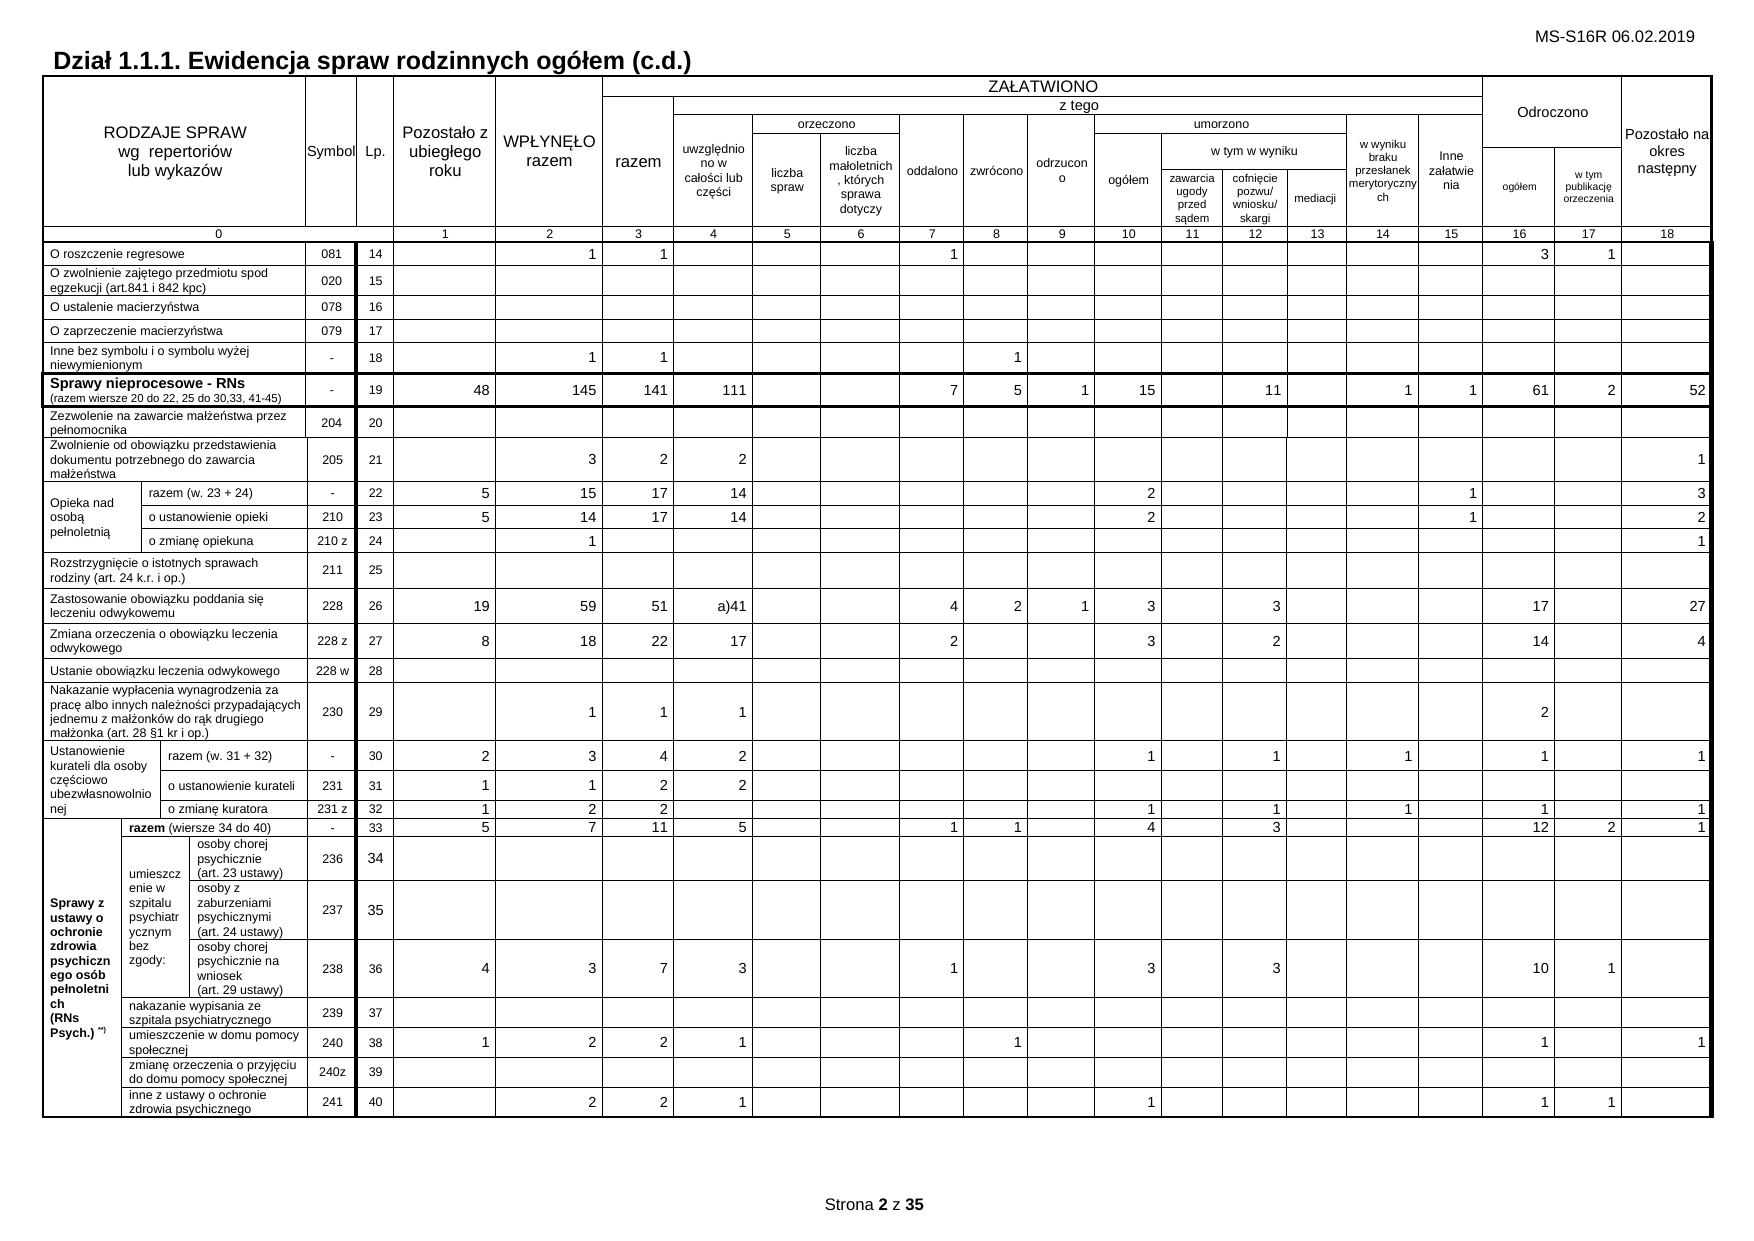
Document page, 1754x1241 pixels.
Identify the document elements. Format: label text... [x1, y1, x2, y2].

table_cell 211 [308, 553, 354, 587]
table_cell [1288, 408, 1346, 437]
table_cell [603, 529, 673, 552]
table_cell [496, 408, 602, 437]
table_cell [1622, 408, 1709, 437]
table_cell [1162, 553, 1222, 587]
table_cell 15 [1095, 375, 1161, 405]
table_cell 1 [603, 343, 673, 372]
table_cell [821, 243, 899, 265]
table_cell [1287, 1028, 1346, 1057]
table_cell [753, 940, 820, 997]
table_cell 3 [1095, 624, 1161, 658]
table_cell 1 [1347, 375, 1418, 405]
table_cell [1162, 741, 1222, 770]
table_cell 39 [358, 1058, 393, 1087]
table_cell [753, 266, 820, 295]
table_cell [1095, 771, 1161, 799]
table_cell 4 [1095, 819, 1161, 836]
table_cell [964, 881, 1027, 939]
table_cell [1287, 741, 1346, 770]
table_cell [1622, 659, 1709, 682]
table_cell [1162, 482, 1222, 505]
table_cell 1 [964, 819, 1027, 836]
table_cell 231 z [308, 801, 354, 818]
table_cell [900, 837, 963, 880]
table_cell [1419, 243, 1482, 265]
table_cell [1028, 998, 1094, 1027]
table_cell [900, 683, 963, 740]
table_cell [1419, 296, 1482, 318]
table_cell [1288, 296, 1346, 318]
table_cell [1095, 320, 1161, 342]
table_cell 2 [1622, 506, 1709, 528]
table_cell O zaprzeczenie macierzyństwa [44, 320, 305, 342]
table_cell [1162, 819, 1222, 836]
table_cell [1095, 296, 1161, 318]
table_cell 2 [603, 438, 673, 481]
table_cell [1095, 266, 1161, 295]
table_cell [603, 998, 673, 1027]
table_cell [674, 553, 752, 587]
table_header WPŁYNĘŁO razem [496, 77, 602, 226]
table_cell [1622, 1088, 1709, 1116]
table_cell [1555, 296, 1621, 318]
table_cell [1483, 529, 1554, 552]
table_cell [1555, 801, 1621, 818]
table_cell [1419, 881, 1482, 939]
table_cell [1028, 438, 1094, 481]
table_cell [1347, 506, 1418, 528]
table_cell [1347, 771, 1418, 799]
table_cell osoby z zaburzeniami psychicznymi (art. 24 ustawy) [190, 881, 307, 939]
table_cell 3 [1223, 589, 1286, 623]
table_cell [1622, 1058, 1709, 1087]
table_cell [964, 408, 1027, 437]
table_cell [1028, 408, 1094, 437]
table_cell 1 [394, 227, 495, 241]
table_cell 3 [1095, 589, 1161, 623]
table_cell [1288, 375, 1346, 405]
table_cell 31 [358, 771, 393, 799]
table_header Pozostało z ubiegłego roku [394, 77, 495, 226]
table_cell [900, 771, 963, 799]
table_cell [821, 801, 899, 818]
table_cell [674, 266, 752, 295]
table_cell [1223, 837, 1286, 880]
table_cell [394, 243, 495, 265]
table_cell [1347, 408, 1418, 437]
table_cell [603, 659, 673, 682]
table_cell [1347, 266, 1418, 295]
table_cell [1223, 438, 1286, 481]
table_cell [1622, 683, 1709, 740]
table_cell [1347, 1028, 1418, 1057]
table_cell 14 [496, 506, 602, 528]
table_cell [1555, 1058, 1621, 1087]
table_cell 1 [1347, 741, 1418, 770]
table_cell [1287, 940, 1346, 997]
table_cell [1622, 320, 1709, 342]
table_cell 24 [358, 529, 393, 552]
table_cell [1419, 529, 1482, 552]
table_cell [1223, 529, 1286, 552]
table_cell [964, 1088, 1027, 1116]
table_cell 2 [1095, 506, 1161, 528]
table_cell 18 [1622, 227, 1710, 241]
table_cell [964, 801, 1027, 818]
table_cell 1 [1223, 801, 1286, 818]
table_cell 52 [1622, 375, 1709, 405]
table_cell O ustalenie macierzyństwa [44, 296, 305, 318]
table_cell 1 [900, 940, 963, 997]
table_cell [1028, 320, 1094, 342]
table_cell 1 [1483, 801, 1554, 818]
table_cell [496, 320, 602, 342]
table_cell [1287, 837, 1346, 880]
table_cell [1347, 881, 1418, 939]
table_cell [753, 320, 820, 342]
table_cell razem (w. 31 + 32) [161, 741, 307, 770]
table_cell 15 [496, 482, 602, 505]
table_cell 1 [1483, 1088, 1554, 1116]
table_cell 26 [358, 589, 393, 623]
table_cell 210 [308, 506, 354, 528]
table_cell [394, 1088, 495, 1116]
table_cell 2 [394, 741, 495, 770]
table_cell w wyniku braku przesłanek merytorycznych [1347, 115, 1418, 226]
table_cell [1419, 320, 1482, 342]
table_cell [964, 438, 1027, 481]
table_cell [1028, 482, 1094, 505]
table_cell 2 [496, 1088, 602, 1116]
table_cell 15 [358, 266, 393, 295]
table_cell [1223, 998, 1286, 1027]
table_cell 240 [308, 1028, 354, 1057]
table_cell 17 [1483, 589, 1554, 623]
table_cell 2 [1555, 819, 1621, 836]
table_cell 19 [358, 375, 393, 405]
table_cell Inne załatwienia [1419, 115, 1482, 226]
table_cell [821, 1088, 899, 1116]
table_cell Zmiana orzeczenia o obowiązku leczenia odwykowego [44, 624, 307, 658]
table_cell [1347, 343, 1418, 372]
table_cell [1555, 438, 1621, 481]
table_cell - [306, 375, 354, 405]
table_cell 4 [900, 589, 963, 623]
table_cell 30 [358, 741, 393, 770]
table_cell 40 [358, 1088, 393, 1116]
table_cell 11 [1162, 227, 1222, 241]
table_cell 4 [674, 227, 752, 241]
table_cell [1223, 683, 1286, 740]
table_cell 22 [603, 624, 673, 658]
table_cell 48 [394, 375, 495, 405]
table_cell 10 [1483, 940, 1554, 997]
table_cell [1622, 940, 1709, 997]
table_cell 3 [603, 227, 673, 241]
table_cell [753, 529, 820, 552]
table_cell 2 [1095, 482, 1161, 505]
table_cell 1 [674, 683, 752, 740]
table_cell [1622, 343, 1709, 372]
table_cell Ustanowienie kurateli dla osoby częściowo ubezwłasnowolnionej [44, 741, 160, 818]
table_cell [900, 320, 963, 342]
table_cell [964, 506, 1027, 528]
table_cell 18 [496, 624, 602, 658]
table_cell [1287, 1088, 1346, 1116]
table_cell 12 [1483, 819, 1554, 836]
table_cell Rozstrzygnięcie o istotnych sprawach rodziny (art. 24 k.r. i op.) [44, 553, 307, 587]
table_cell [1483, 659, 1554, 682]
table_cell [1162, 801, 1222, 818]
table_cell 1 [1622, 741, 1709, 770]
table_cell [1028, 343, 1094, 372]
table_cell 3 [674, 940, 752, 997]
table_cell [1028, 819, 1094, 836]
table_cell [1287, 801, 1346, 818]
table_cell 37 [358, 998, 393, 1027]
table_cell ogółem [1095, 134, 1161, 226]
table_cell [394, 1058, 495, 1087]
table_cell [1287, 998, 1346, 1027]
table_cell [1095, 837, 1161, 880]
table_cell 241 [308, 1088, 354, 1116]
table_cell 17 [603, 506, 673, 528]
table_cell 1 [1622, 529, 1709, 552]
table_cell 1 [1028, 375, 1094, 405]
table_cell [1287, 659, 1346, 682]
table_cell [1162, 1088, 1222, 1116]
table_cell [674, 408, 752, 437]
table_cell 20 [358, 408, 393, 437]
table_cell [1223, 343, 1287, 372]
table_cell Zezwolenie na zawarcie małżeństwa przez pełnomocnika [44, 408, 305, 437]
table_cell [821, 881, 899, 939]
table_cell [753, 881, 820, 939]
table_cell [1347, 529, 1418, 552]
table_cell [496, 553, 602, 587]
table_cell [1162, 438, 1222, 481]
table_cell [1622, 553, 1709, 587]
table_cell [1162, 296, 1222, 318]
table_cell o ustanowienie kurateli [161, 771, 307, 799]
table_cell [1555, 771, 1621, 799]
table_cell [1223, 771, 1286, 799]
table_cell [1162, 266, 1222, 295]
table_cell [1028, 243, 1094, 265]
table_cell 141 [603, 375, 673, 405]
table_cell [1095, 1058, 1161, 1087]
table_cell 3 [1223, 940, 1286, 997]
table_cell 4 [394, 940, 495, 997]
table_cell 237 [308, 881, 354, 939]
table_cell [1347, 320, 1418, 342]
table_cell o zmianę opiekuna [142, 529, 307, 552]
table_cell 2 [674, 771, 752, 799]
table_cell [674, 1058, 752, 1087]
table_cell 32 [358, 801, 393, 818]
table_cell [1095, 553, 1161, 587]
table_cell [1555, 408, 1621, 437]
table_cell [753, 1088, 820, 1116]
table_cell [821, 624, 899, 658]
table_cell [1095, 881, 1161, 939]
table_cell [1223, 1088, 1286, 1116]
table_cell 17 [603, 482, 673, 505]
table_cell [1555, 624, 1621, 658]
table_cell [1162, 683, 1222, 740]
table_cell liczba spraw [753, 134, 820, 226]
table_cell 2 [1483, 683, 1554, 740]
table_cell inne z ustawy o ochronie zdrowia psychicznego [122, 1088, 307, 1116]
table_cell 8 [394, 624, 495, 658]
table_cell [603, 266, 673, 295]
table_cell zmianę orzeczenia o przyjęciu do domu pomocy społecznej [122, 1058, 307, 1087]
table_cell [964, 741, 1027, 770]
table_cell [1028, 741, 1094, 770]
table_cell [603, 1058, 673, 1087]
table_cell [394, 553, 495, 587]
table_cell [1347, 589, 1418, 623]
table_cell [394, 659, 495, 682]
table_cell 238 [308, 940, 354, 997]
table_cell 4 [1622, 624, 1709, 658]
table_cell 59 [496, 589, 602, 623]
table_cell 5 [394, 506, 495, 528]
table_cell [1483, 837, 1554, 880]
table_cell O roszczenie regresowe [44, 243, 305, 265]
table_cell 14 [1347, 227, 1418, 241]
table_cell [1622, 296, 1709, 318]
table_cell [1483, 408, 1554, 437]
table_cell 2 [496, 1028, 602, 1057]
table_cell [394, 320, 495, 342]
table_cell [753, 553, 820, 587]
table_cell [753, 771, 820, 799]
table_cell mediacji [1288, 170, 1346, 226]
table_cell [1162, 837, 1222, 880]
table_cell 081 [306, 243, 354, 265]
table_cell [1419, 819, 1482, 836]
table_cell [753, 837, 820, 880]
table_cell 1 [1555, 1088, 1621, 1116]
table_cell [674, 296, 752, 318]
table_cell 5 [964, 375, 1027, 405]
table_cell [1483, 343, 1554, 372]
table_cell [1419, 553, 1482, 587]
table_cell [900, 408, 963, 437]
table_cell 1 [674, 1088, 752, 1116]
table_cell umieszczenie w domu pomocy społecznej [122, 1028, 307, 1057]
table_cell 204 [306, 408, 354, 437]
table_cell [1095, 343, 1161, 372]
table_cell [674, 343, 752, 372]
table_cell razem (wiersze 34 do 40) [122, 819, 307, 836]
table_cell [1162, 1028, 1222, 1057]
table_cell [394, 266, 495, 295]
table_cell [1555, 320, 1621, 342]
table_cell [964, 624, 1027, 658]
table_cell 1 [1095, 1088, 1161, 1116]
table_cell [1287, 881, 1346, 939]
table_cell [603, 881, 673, 939]
table_cell [1162, 1058, 1222, 1087]
table_cell 7 [496, 819, 602, 836]
table_cell 35 [358, 881, 393, 939]
table_cell 17 [674, 624, 752, 658]
table_cell zwrócono [964, 115, 1027, 226]
table_cell 239 [308, 998, 354, 1027]
table_cell [1095, 408, 1161, 437]
table_cell [964, 320, 1027, 342]
table_cell [821, 589, 899, 623]
table_cell [1223, 553, 1286, 587]
table_header Odroczono [1483, 77, 1621, 147]
table_cell 1 [394, 801, 495, 818]
table_cell 0 [44, 227, 393, 241]
table_cell 27 [358, 624, 393, 658]
table_cell [1555, 529, 1621, 552]
table_cell [1162, 771, 1222, 799]
table_cell [1419, 266, 1482, 295]
table_cell [821, 1028, 899, 1057]
table_cell 33 [358, 819, 393, 836]
table_cell [900, 506, 963, 528]
table_cell [1288, 266, 1346, 295]
table_cell [753, 408, 820, 437]
table_cell 61 [1483, 375, 1554, 405]
table_cell [1162, 940, 1222, 997]
table_cell [753, 801, 820, 818]
text Dział 1.1.1. Ewidencja spraw rodzinnych ogółem (c.d.) [53, 46, 1695, 74]
table_cell [753, 296, 820, 318]
table_cell [1223, 320, 1287, 342]
table_cell [964, 659, 1027, 682]
table_cell 25 [358, 553, 393, 587]
table_cell 2 [603, 771, 673, 799]
table_cell [1555, 741, 1621, 770]
table_cell 14 [358, 243, 393, 265]
table_cell 1 [394, 771, 495, 799]
table_cell [1288, 320, 1346, 342]
table_cell [1419, 589, 1482, 623]
table_cell [753, 741, 820, 770]
table_cell [1028, 624, 1094, 658]
table_cell [900, 998, 963, 1027]
table_cell [821, 553, 899, 587]
table_cell [1028, 771, 1094, 799]
table_cell w tym w wyniku [1162, 134, 1346, 169]
table_header Lp. [357, 77, 393, 226]
table_cell [1555, 881, 1621, 939]
table_cell [1162, 589, 1222, 623]
table_cell [1223, 1028, 1286, 1057]
table_cell 1 [1419, 375, 1482, 405]
table_cell [394, 998, 495, 1027]
table_cell 2 [964, 589, 1027, 623]
table_cell 15 [1419, 227, 1482, 241]
table_cell [674, 320, 752, 342]
table_cell [964, 1058, 1027, 1087]
table_cell [1419, 1058, 1482, 1087]
table_cell [821, 529, 899, 552]
table_cell [1555, 837, 1621, 880]
table_cell 11 [1223, 375, 1287, 405]
table_cell [821, 506, 899, 528]
table_cell [1095, 243, 1161, 265]
table_cell [900, 881, 963, 939]
table_cell [900, 529, 963, 552]
table_cell [900, 741, 963, 770]
table_cell 240z [308, 1058, 354, 1087]
table_cell 2 [603, 1088, 673, 1116]
table_cell nakazanie wypisania ze szpitala psychiatrycznego [122, 998, 307, 1027]
table_cell [753, 482, 820, 505]
table_cell 1 [496, 243, 602, 265]
table_cell o zmianę kuratora [161, 801, 307, 818]
table_cell [674, 881, 752, 939]
table_cell [1347, 243, 1418, 265]
table_cell 2 [674, 438, 752, 481]
table_cell [821, 438, 899, 481]
table_cell [496, 266, 602, 295]
table_cell 1 [1622, 801, 1709, 818]
table_cell 34 [358, 837, 393, 880]
table_cell [821, 940, 899, 997]
table_cell [1622, 243, 1709, 265]
table_cell [496, 881, 602, 939]
table_cell [1028, 553, 1094, 587]
table_cell 5 [394, 819, 495, 836]
table_cell 4 [603, 741, 673, 770]
table_cell [1347, 1088, 1418, 1116]
table_cell [753, 438, 820, 481]
table_cell 3 [1095, 940, 1161, 997]
table_cell 1 [1095, 741, 1161, 770]
table_cell o ustanowienie opieki [142, 506, 307, 528]
table_cell 3 [496, 940, 602, 997]
table_cell 1 [1622, 438, 1709, 481]
table_cell [1622, 998, 1709, 1027]
table_cell [1483, 296, 1554, 318]
table_cell [1287, 482, 1346, 505]
table_cell 111 [674, 375, 752, 405]
table_cell Ustanie obowiązku leczenia odwykowego [44, 659, 307, 682]
table_cell [1223, 506, 1286, 528]
table_cell [1555, 659, 1621, 682]
table_cell 1 [1095, 801, 1161, 818]
table_cell [1028, 801, 1094, 818]
table_cell 5 [753, 227, 820, 241]
table_cell 078 [306, 296, 354, 318]
table_cell 1 [1483, 741, 1554, 770]
table_cell [821, 343, 899, 372]
table_cell 9 [1028, 227, 1094, 241]
table_cell [1287, 771, 1346, 799]
table_cell [1483, 266, 1554, 295]
table_cell z tego [674, 97, 1482, 114]
table_cell [1095, 659, 1161, 682]
table_cell [1162, 998, 1222, 1027]
table_cell 1 [964, 343, 1027, 372]
table_cell [1555, 683, 1621, 740]
table_cell [394, 881, 495, 939]
table_cell 1 [496, 343, 602, 372]
table_cell [1095, 683, 1161, 740]
table_cell [1028, 266, 1094, 295]
table_cell [821, 741, 899, 770]
table_cell [1162, 320, 1222, 342]
table_cell [964, 482, 1027, 505]
table_cell [1287, 819, 1346, 836]
table_cell [394, 837, 495, 880]
table_cell 14 [674, 506, 752, 528]
table_cell 19 [394, 589, 495, 623]
table_cell 231 [308, 771, 354, 799]
table_cell orzeczono [753, 115, 899, 133]
table_cell 17 [358, 320, 393, 342]
table_cell [1555, 589, 1621, 623]
table_cell [1347, 296, 1418, 318]
table_cell 7 [900, 227, 963, 241]
table_cell 1 [1223, 741, 1286, 770]
table_cell [1028, 881, 1094, 939]
table_cell 8 [964, 227, 1027, 241]
table_cell [1419, 837, 1482, 880]
table_cell [753, 343, 820, 372]
table_cell Inne bez symbolu i o symbolu wyżej niewymienionym [44, 343, 305, 372]
table_cell [1347, 624, 1418, 658]
table_cell [394, 296, 495, 318]
table_cell [1347, 819, 1418, 836]
table_cell [1483, 438, 1554, 481]
table_cell [674, 659, 752, 682]
table_cell 236 [308, 837, 354, 880]
table_cell [1347, 837, 1418, 880]
table_cell 1 [496, 771, 602, 799]
table_cell Sprawy nieprocesowe - RNs (razem wiersze 20 do 22, 25 do 30,33, 41-45) [44, 375, 305, 405]
table_cell 16 [1483, 227, 1554, 241]
table_cell 1 [1622, 1028, 1709, 1057]
table_cell w tym publikację orzeczenia [1555, 148, 1621, 226]
table_cell [1419, 998, 1482, 1027]
table_cell [1419, 343, 1482, 372]
table_cell 11 [603, 819, 673, 836]
table_cell [1483, 506, 1554, 528]
table_cell 38 [358, 1028, 393, 1057]
table_cell [821, 771, 899, 799]
table_cell [1162, 375, 1222, 405]
table_cell [603, 837, 673, 880]
table_cell [1419, 683, 1482, 740]
table_cell 1 [603, 683, 673, 740]
table_cell 1 [496, 529, 602, 552]
table_cell 228 w [308, 659, 354, 682]
table_cell [1287, 1058, 1346, 1087]
table_cell [821, 482, 899, 505]
table_cell 7 [900, 375, 963, 405]
table_cell [674, 801, 752, 818]
table_cell 2 [496, 801, 602, 818]
table_cell 020 [306, 266, 354, 295]
table_cell 3 [1483, 243, 1554, 265]
table_cell [753, 998, 820, 1027]
table_cell [900, 1028, 963, 1057]
table_cell [1028, 1028, 1094, 1057]
table_cell [1287, 553, 1346, 587]
table_cell [603, 553, 673, 587]
table_cell - [308, 819, 354, 836]
table_cell 1 [496, 683, 602, 740]
table_cell 1 [674, 1028, 752, 1057]
table_cell [1287, 683, 1346, 740]
table_cell umorzono [1095, 115, 1346, 133]
table_cell 14 [674, 482, 752, 505]
table_cell 3 [1622, 482, 1709, 505]
table_cell [1095, 998, 1161, 1027]
table_cell 14 [1483, 624, 1554, 658]
table_cell [1162, 408, 1222, 437]
table_cell 1 [1028, 589, 1094, 623]
table_cell [1347, 998, 1418, 1027]
table_cell [821, 1058, 899, 1087]
table_cell [1483, 881, 1554, 939]
table_cell [1162, 506, 1222, 528]
table_cell 13 [1288, 227, 1346, 241]
table_cell [1223, 482, 1286, 505]
table_cell [900, 266, 963, 295]
table_cell [603, 408, 673, 437]
table_cell [1162, 624, 1222, 658]
table_cell [900, 553, 963, 587]
table_cell Zwolnienie od obowiązku przedstawienia dokumentu potrzebnego do zawarcia małżeństwa [44, 438, 307, 481]
table_cell [1555, 998, 1621, 1027]
table_cell 2 [1555, 375, 1621, 405]
table_cell [1028, 1088, 1094, 1116]
table_cell [1162, 659, 1222, 682]
table_cell [1028, 837, 1094, 880]
table_cell 51 [603, 589, 673, 623]
table_cell [1347, 683, 1418, 740]
table_cell [1483, 771, 1554, 799]
table_cell cofnięcie pozwu/ wniosku/ skargi [1223, 170, 1287, 226]
table_cell osoby chorej psychicznie na wniosek (art. 29 ustawy) [190, 940, 307, 997]
table_cell oddalono [900, 115, 963, 226]
table_cell [753, 506, 820, 528]
table_cell razem [603, 97, 673, 226]
table_cell 3 [1223, 819, 1286, 836]
table_cell [1483, 553, 1554, 587]
table_cell 12 [1223, 227, 1287, 241]
table_cell [1419, 1028, 1482, 1057]
table_cell [821, 296, 899, 318]
table_cell [821, 683, 899, 740]
table_cell [1162, 529, 1222, 552]
table_cell Sprawy z ustawy o ochronie zdrowia psychicznego osób pełnoletnich (RNs Psych.) **) [44, 819, 121, 1116]
table_cell [394, 529, 495, 552]
table_cell 1 [1419, 506, 1482, 528]
table_cell [496, 837, 602, 880]
table_cell 1 [603, 243, 673, 265]
table_header ZAŁATWIONO [603, 77, 1482, 96]
table_cell [1555, 1028, 1621, 1057]
table_cell [821, 320, 899, 342]
table_cell [674, 529, 752, 552]
table_cell [1287, 529, 1346, 552]
table_cell [1483, 482, 1554, 505]
table_cell [1419, 659, 1482, 682]
table_cell [821, 819, 899, 836]
table_cell 1 [900, 819, 963, 836]
table_cell [964, 837, 1027, 880]
table_cell [1419, 771, 1482, 799]
table_cell [1419, 1088, 1482, 1116]
table_cell 1 [964, 1028, 1027, 1057]
table_cell [821, 375, 899, 405]
table_cell 1 [1347, 801, 1418, 818]
table_cell [1223, 659, 1286, 682]
table_cell [1223, 1058, 1286, 1087]
table_cell [1028, 940, 1094, 997]
table_cell [753, 659, 820, 682]
table_cell 2 [496, 227, 602, 241]
table_cell [1162, 343, 1222, 372]
table_cell 1 [900, 243, 963, 265]
table_cell razem (w. 23 + 24) [142, 482, 307, 505]
table_cell 1 [1555, 940, 1621, 997]
table_cell [1555, 343, 1621, 372]
table_cell - [308, 741, 354, 770]
table_cell uwzględniono w całości lub części [674, 115, 752, 226]
table_cell [900, 482, 963, 505]
table_cell [900, 659, 963, 682]
table_cell [753, 624, 820, 658]
table_cell [821, 408, 899, 437]
table_cell [496, 998, 602, 1027]
table_cell O zwolnienie zajętego przedmiotu spod egzekucji (art.841 i 842 kpc) [44, 266, 305, 295]
table_cell [1419, 741, 1482, 770]
table_cell [674, 837, 752, 880]
table_cell [821, 659, 899, 682]
table_cell [1347, 482, 1418, 505]
table_cell 1 [1483, 1028, 1554, 1057]
table_cell 2 [900, 624, 963, 658]
table_cell 16 [358, 296, 393, 318]
table_cell [496, 659, 602, 682]
table_cell [1162, 243, 1222, 265]
table_cell [964, 998, 1027, 1027]
table_cell [1483, 1058, 1554, 1087]
table_cell [900, 801, 963, 818]
table_cell [964, 553, 1027, 587]
table_cell [753, 589, 820, 623]
table_cell [1347, 940, 1418, 997]
table_cell 1 [394, 1028, 495, 1057]
table_cell [1028, 1058, 1094, 1087]
table_cell [821, 998, 899, 1027]
table_cell [1483, 998, 1554, 1027]
table_cell [603, 296, 673, 318]
table_cell [1095, 529, 1161, 552]
table_cell 1 [1555, 243, 1621, 265]
table_cell zawarcia ugody przed sądem [1162, 170, 1222, 226]
table_cell 230 [308, 683, 354, 740]
table_cell 17 [1555, 227, 1621, 241]
table_cell 145 [496, 375, 602, 405]
table_cell [1028, 529, 1094, 552]
table_cell [900, 438, 963, 481]
table_cell osoby chorej psychicznie (art. 23 ustawy) [190, 837, 307, 880]
table_cell [964, 940, 1027, 997]
table_cell 3 [496, 741, 602, 770]
table_cell [964, 683, 1027, 740]
table_cell a)41 [674, 589, 752, 623]
table_cell [1347, 659, 1418, 682]
table_cell [1555, 553, 1621, 587]
table_cell [1622, 881, 1709, 939]
table_cell 079 [306, 320, 354, 342]
table_cell [1223, 266, 1287, 295]
table_cell [1555, 266, 1621, 295]
table_cell 22 [358, 482, 393, 505]
table_cell 2 [1223, 624, 1286, 658]
table_cell 21 [358, 438, 393, 481]
table_cell [964, 296, 1027, 318]
table_cell [1288, 343, 1346, 372]
table_cell [821, 837, 899, 880]
table_cell [1028, 683, 1094, 740]
table_cell 210 z [308, 529, 354, 552]
table_cell [1223, 243, 1287, 265]
table_cell 36 [358, 940, 393, 997]
table_cell Nakazanie wypłacenia wynagrodzenia za pracę albo innych należności przypadających jednemu z małżonków do rąk drugiego małżonka (art. 28 §1 kr i op.) [44, 683, 307, 740]
table_cell [1555, 506, 1621, 528]
table_cell [753, 683, 820, 740]
table_cell [394, 408, 495, 437]
table_cell [964, 529, 1027, 552]
table_cell [1288, 243, 1346, 265]
table_cell 7 [603, 940, 673, 997]
table_cell Opieka nad osobą pełnoletnią [44, 482, 141, 552]
table_cell [1347, 1058, 1418, 1087]
table_cell 28 [358, 659, 393, 682]
table_cell Zastosowanie obowiązku poddania się leczeniu odwykowemu [44, 589, 307, 623]
table_cell [753, 243, 820, 265]
table_cell 228 [308, 589, 354, 623]
table_header Pozostało na okres następny [1622, 77, 1710, 226]
table_cell [1622, 266, 1709, 295]
table_cell [1419, 624, 1482, 658]
table_cell [1223, 408, 1287, 437]
table_cell [496, 296, 602, 318]
table_cell [964, 266, 1027, 295]
table_cell 29 [358, 683, 393, 740]
table_cell 228 z [308, 624, 354, 658]
table_cell [964, 243, 1027, 265]
table_cell 3 [496, 438, 602, 481]
table_cell [496, 1058, 602, 1087]
table_cell [753, 375, 820, 405]
table_cell [1223, 296, 1287, 318]
table_cell 27 [1622, 589, 1709, 623]
table_cell [1483, 320, 1554, 342]
table_cell [1287, 589, 1346, 623]
table_cell [753, 1028, 820, 1057]
table_header RODZAJE SPRAW wg repertoriów lub wykazów [44, 77, 305, 226]
table_cell ogółem [1483, 148, 1554, 226]
table_cell 2 [603, 1028, 673, 1057]
table_cell [900, 343, 963, 372]
table_cell [603, 320, 673, 342]
table_cell [1555, 482, 1621, 505]
table_cell [964, 771, 1027, 799]
table_cell [900, 1088, 963, 1116]
table_cell [1419, 408, 1482, 437]
table_cell [674, 243, 752, 265]
table_cell [394, 343, 495, 372]
table_header Symbol [306, 77, 356, 226]
table_cell [1622, 837, 1709, 880]
table_cell [674, 998, 752, 1027]
table_cell 5 [394, 482, 495, 505]
table_cell [1419, 801, 1482, 818]
table_cell [1419, 940, 1482, 997]
table_cell [1028, 296, 1094, 318]
table_cell [1287, 506, 1346, 528]
table_cell [1287, 438, 1346, 481]
table_cell 2 [674, 741, 752, 770]
table_cell liczba małoletnich, których sprawa dotyczy [821, 134, 899, 226]
table_cell 1 [1622, 819, 1709, 836]
table_cell [900, 1058, 963, 1087]
table_cell - [306, 343, 354, 372]
table_cell 18 [358, 343, 393, 372]
table_cell [1622, 771, 1709, 799]
table_cell [821, 266, 899, 295]
table_cell [1095, 438, 1161, 481]
table_cell [1419, 438, 1482, 481]
table_cell [1223, 881, 1286, 939]
table_cell odrzucono [1028, 115, 1094, 226]
table_cell [1095, 1028, 1161, 1057]
table_cell - [308, 482, 354, 505]
table_cell [1162, 881, 1222, 939]
table_cell 205 [308, 438, 354, 481]
table_cell 6 [821, 227, 899, 241]
table_cell [1347, 553, 1418, 587]
table_cell [753, 819, 820, 836]
table_cell 23 [358, 506, 393, 528]
table_cell 10 [1095, 227, 1161, 241]
table_cell [394, 683, 495, 740]
table_cell [1028, 506, 1094, 528]
table_cell [1347, 438, 1418, 481]
table_cell [900, 296, 963, 318]
table_cell 5 [674, 819, 752, 836]
table_cell [1287, 624, 1346, 658]
table_cell [1028, 659, 1094, 682]
table_cell 2 [603, 801, 673, 818]
table_cell umieszczenie w szpitalu psychiatrycznym bez zgody: [122, 837, 189, 997]
table_cell 1 [1419, 482, 1482, 505]
table_cell [753, 1058, 820, 1087]
table_cell [394, 438, 495, 481]
